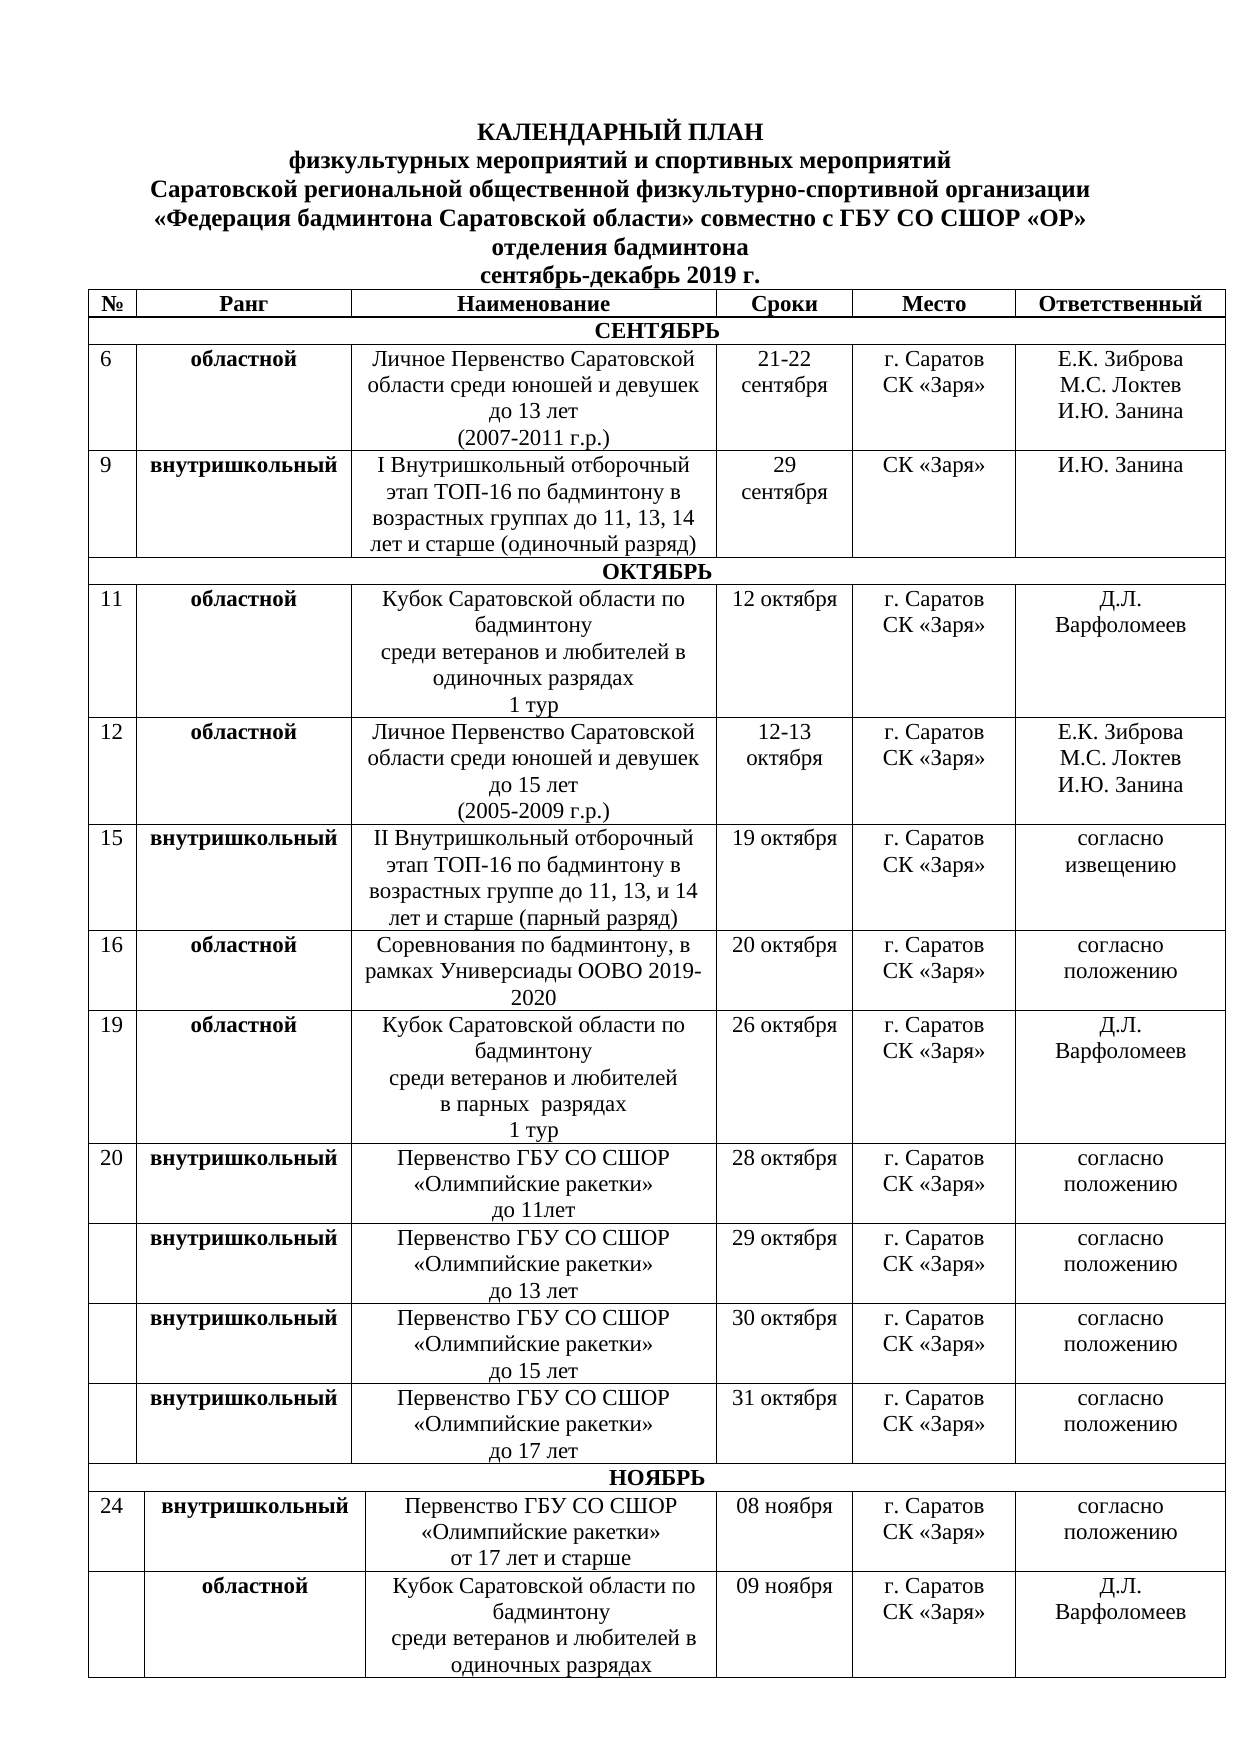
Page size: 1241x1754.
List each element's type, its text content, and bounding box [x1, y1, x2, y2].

table_cell областной [137, 585, 351, 717]
table_cell Первенство ГБУ СО СШОР «Олимпийские ракетки» до 11лет [352, 1144, 716, 1223]
table_cell Е.К. Зиброва М.С. Локтев И.Ю. Занина [1016, 718, 1225, 823]
table_cell областной [137, 1011, 351, 1143]
table_cell Д.Л. Варфоломеев [1016, 585, 1225, 717]
table_cell областной [137, 718, 351, 823]
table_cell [853, 1572, 1015, 1677]
table_cell I Внутришкольный отборочный этап ТОП-16 по бадминтону в возрастных группах до 11, 13, 14 лет и старше (одиночный разряд) [352, 451, 716, 557]
table_cell ОКТЯБРЬ [89, 558, 1225, 584]
table_cell Кубок Саратовской области по бадминтону среди ветеранов и любителей в одиночных разрядах 1 тур [352, 585, 716, 717]
table_cell внутришкольный [137, 1144, 351, 1223]
table_cell 19 [89, 1011, 136, 1143]
table_cell 20 октября [717, 931, 852, 1010]
table_cell г. Саратов СК «Заря» [853, 825, 1015, 930]
table_cell [89, 1572, 144, 1677]
table_cell 12 октября [717, 585, 852, 717]
table_cell Кубок Саратовской области по бадминтону среди ветеранов и любителей в парных разрядах 1 тур [352, 1011, 716, 1143]
table_cell СК «Заря» [853, 451, 1015, 557]
text физкультурных мероприятий и спортивных мероприятий [89, 145, 1152, 174]
table_cell г. Саратов СК «Заря» [853, 1492, 1015, 1571]
table_cell 29 сентября [717, 451, 852, 557]
table_header Наименование [352, 290, 716, 316]
table_cell областной [137, 345, 351, 450]
table_cell [89, 1304, 136, 1383]
table_cell И.Ю. Занина [1016, 451, 1225, 557]
table_cell Соревнования по бадминтону, в рамках Универсиады ООВО 2019-2020 [352, 931, 716, 1010]
table_header Ответственный [1016, 290, 1225, 316]
table_cell согласно положению [1016, 1492, 1225, 1571]
table_cell г. Саратов СК «Заря» [853, 931, 1015, 1010]
table_cell областной [145, 1572, 365, 1677]
table_cell 16 [89, 931, 136, 1010]
table_cell 28 октября [717, 1144, 852, 1223]
table_cell согласно положению [1016, 931, 1225, 1010]
table_cell 12-13 октября [717, 718, 852, 823]
table_cell 9 [89, 451, 136, 557]
table_cell [89, 1224, 136, 1303]
table_cell Первенство ГБУ СО СШОР «Олимпийские ракетки» до 15 лет [352, 1304, 716, 1383]
table_header Ранг [137, 290, 351, 316]
table_cell внутришкольный [137, 1224, 351, 1303]
table_cell 12 [89, 718, 136, 823]
table_cell согласно положению [1016, 1384, 1225, 1463]
table_cell внутришкольный [137, 1384, 351, 1463]
table_cell 19 октября [717, 825, 852, 930]
table_cell г. Саратов СК «Заря» [853, 1224, 1015, 1303]
text «Федерация бадминтона Саратовской области» совместно с ГБУ СО СШОР «ОР» [89, 203, 1152, 232]
table_cell 09 ноября [717, 1572, 852, 1677]
text сентябрь-декабрь 2019 г. [89, 260, 1152, 289]
text КАЛЕНДАРНЫЙ ПЛАН [89, 117, 1152, 145]
table_cell внутришкольный [137, 825, 351, 930]
table_cell [89, 1384, 136, 1463]
table_cell 31 октября [717, 1384, 852, 1463]
table_cell 24 [89, 1492, 144, 1571]
table_cell 26 октября [717, 1011, 852, 1143]
table_cell Первенство ГБУ СО СШОР «Олимпийские ракетки» от 17 лет и старше [366, 1492, 716, 1571]
table_cell внутришкольный [137, 451, 351, 557]
table_cell 29 октября [717, 1224, 852, 1303]
table_cell г. Саратов СК «Заря» [853, 1304, 1015, 1383]
table_cell г. Саратов СК «Заря» [853, 1384, 1015, 1463]
table_header Место [853, 290, 1015, 316]
table_header № [89, 290, 136, 316]
table_cell г. Саратов СК «Заря» [853, 585, 1015, 717]
table_cell Д.Л. Варфоломеев [1016, 1572, 1225, 1677]
table_cell Личное Первенство Саратовской области среди юношей и девушек до 13 лет (2007-2011 г.р.) [352, 345, 716, 450]
table_cell 6 [89, 345, 136, 450]
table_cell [366, 1572, 716, 1677]
table_cell г. Саратов СК «Заря» [853, 345, 1015, 450]
table_cell II Внутришкольный отборочный этап ТОП-16 по бадминтону в возрастных группе до 11, 13, и 14 лет и старше (парный разряд) [352, 825, 716, 930]
table_cell СЕНТЯБРЬ [89, 318, 1225, 344]
table_cell 30 октября [717, 1304, 852, 1383]
table_header Сроки [717, 290, 852, 316]
table_cell внутришкольный [137, 1304, 351, 1383]
table_cell г. Саратов СК «Заря» [853, 1011, 1015, 1143]
table_cell 21-22 сентября [717, 345, 852, 450]
table_cell 20 [89, 1144, 136, 1223]
table_cell НОЯБРЬ [89, 1464, 1225, 1491]
table_cell Личное Первенство Саратовской области среди юношей и девушек до 15 лет (2005-2009 г.р.) [352, 718, 716, 823]
table_cell согласно положению [1016, 1304, 1225, 1383]
table_cell г. Саратов СК «Заря» [853, 718, 1015, 823]
table_cell 08 ноября [717, 1492, 852, 1571]
table_cell областной [137, 931, 351, 1010]
text отделения бадминтона [89, 232, 1152, 260]
table_cell согласно положению [1016, 1224, 1225, 1303]
table_cell согласно положению [1016, 1144, 1225, 1223]
table_cell 11 [89, 585, 136, 717]
table_cell Е.К. Зиброва М.С. Локтев И.Ю. Занина [1016, 345, 1225, 450]
table_cell 15 [89, 825, 136, 930]
text Саратовской региональной общественной физкультурно-спортивной организации [89, 174, 1152, 203]
table_cell Первенство ГБУ СО СШОР «Олимпийские ракетки» до 17 лет [352, 1384, 716, 1463]
table_cell согласно извещению [1016, 825, 1225, 930]
table_cell Первенство ГБУ СО СШОР «Олимпийские ракетки» до 13 лет [352, 1224, 716, 1303]
table_cell внутришкольный [145, 1492, 365, 1571]
table_cell Д.Л. Варфоломеев [1016, 1011, 1225, 1143]
table_cell г. Саратов СК «Заря» [853, 1144, 1015, 1223]
